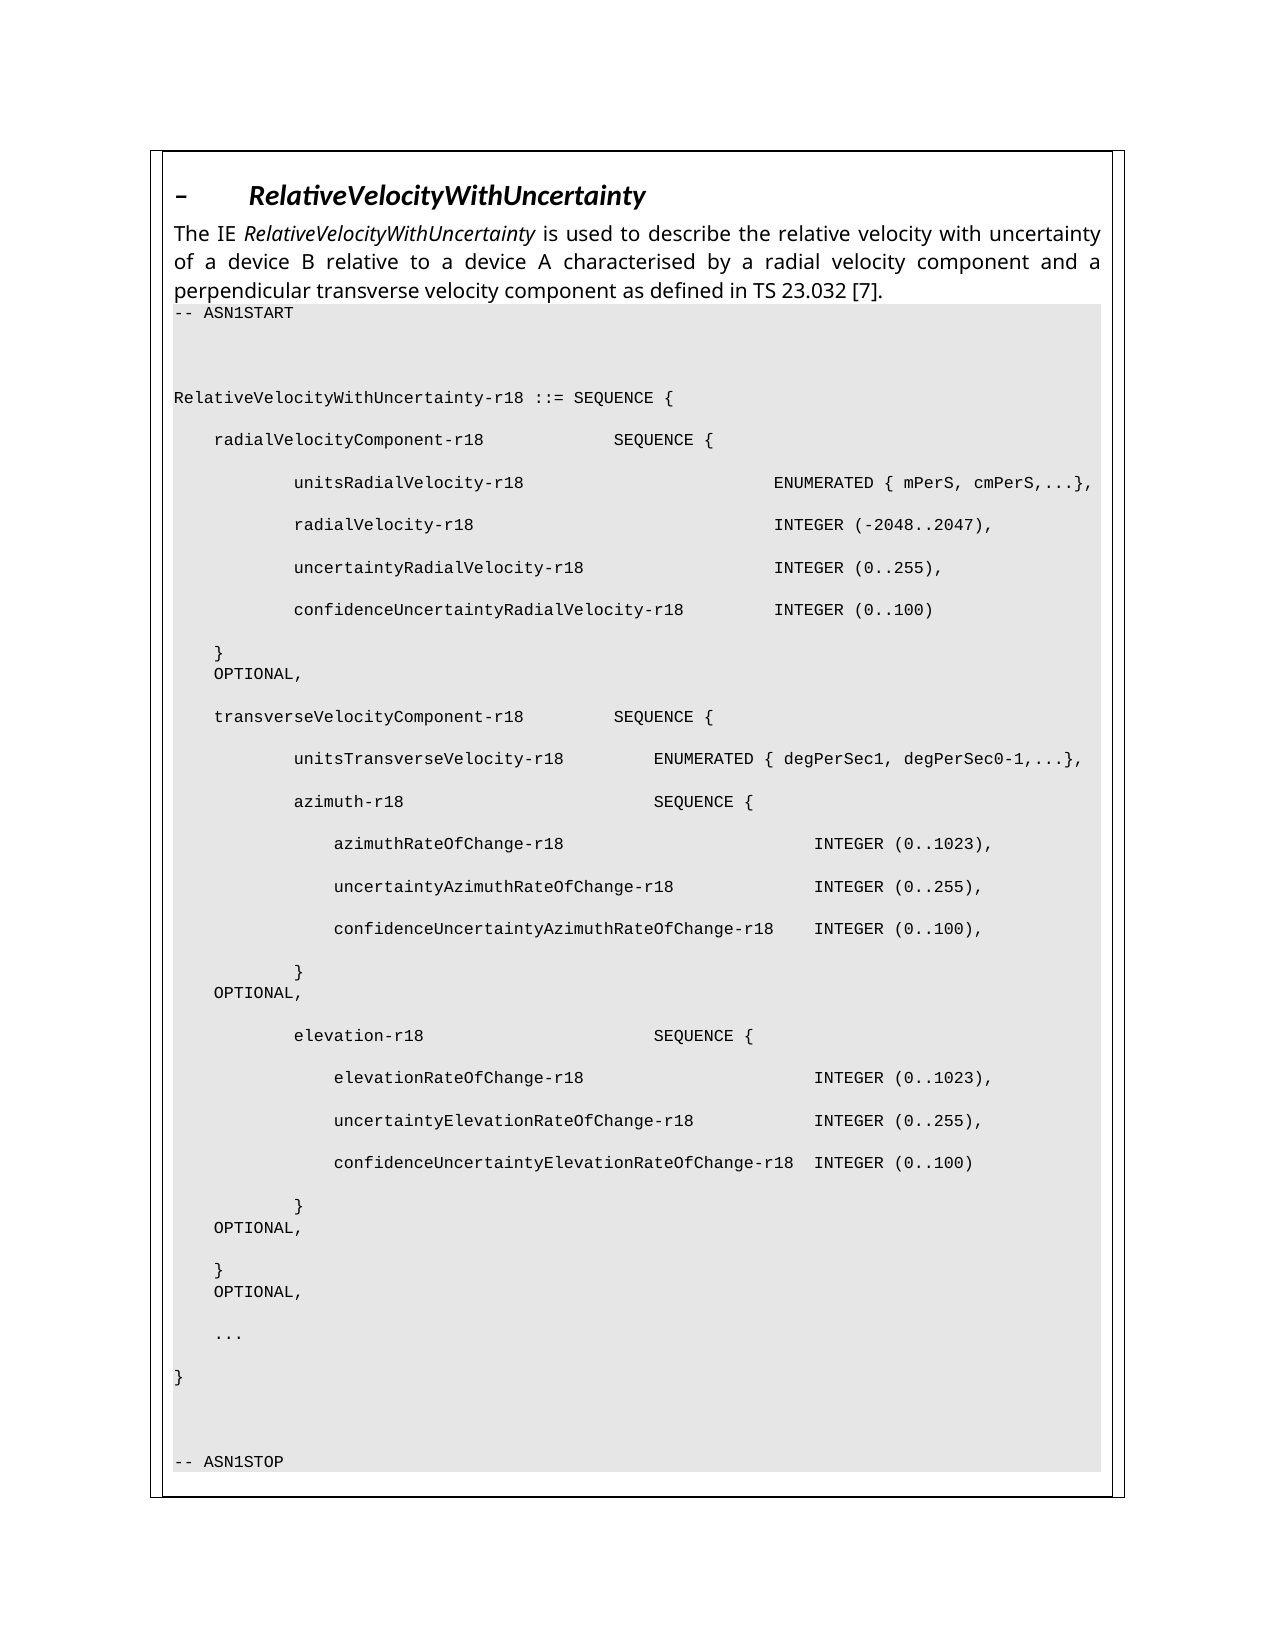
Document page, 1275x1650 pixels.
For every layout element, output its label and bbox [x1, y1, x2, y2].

table_header [151, 151, 162, 1497]
table_header [163, 152, 1112, 1496]
table_header [1113, 151, 1124, 1497]
